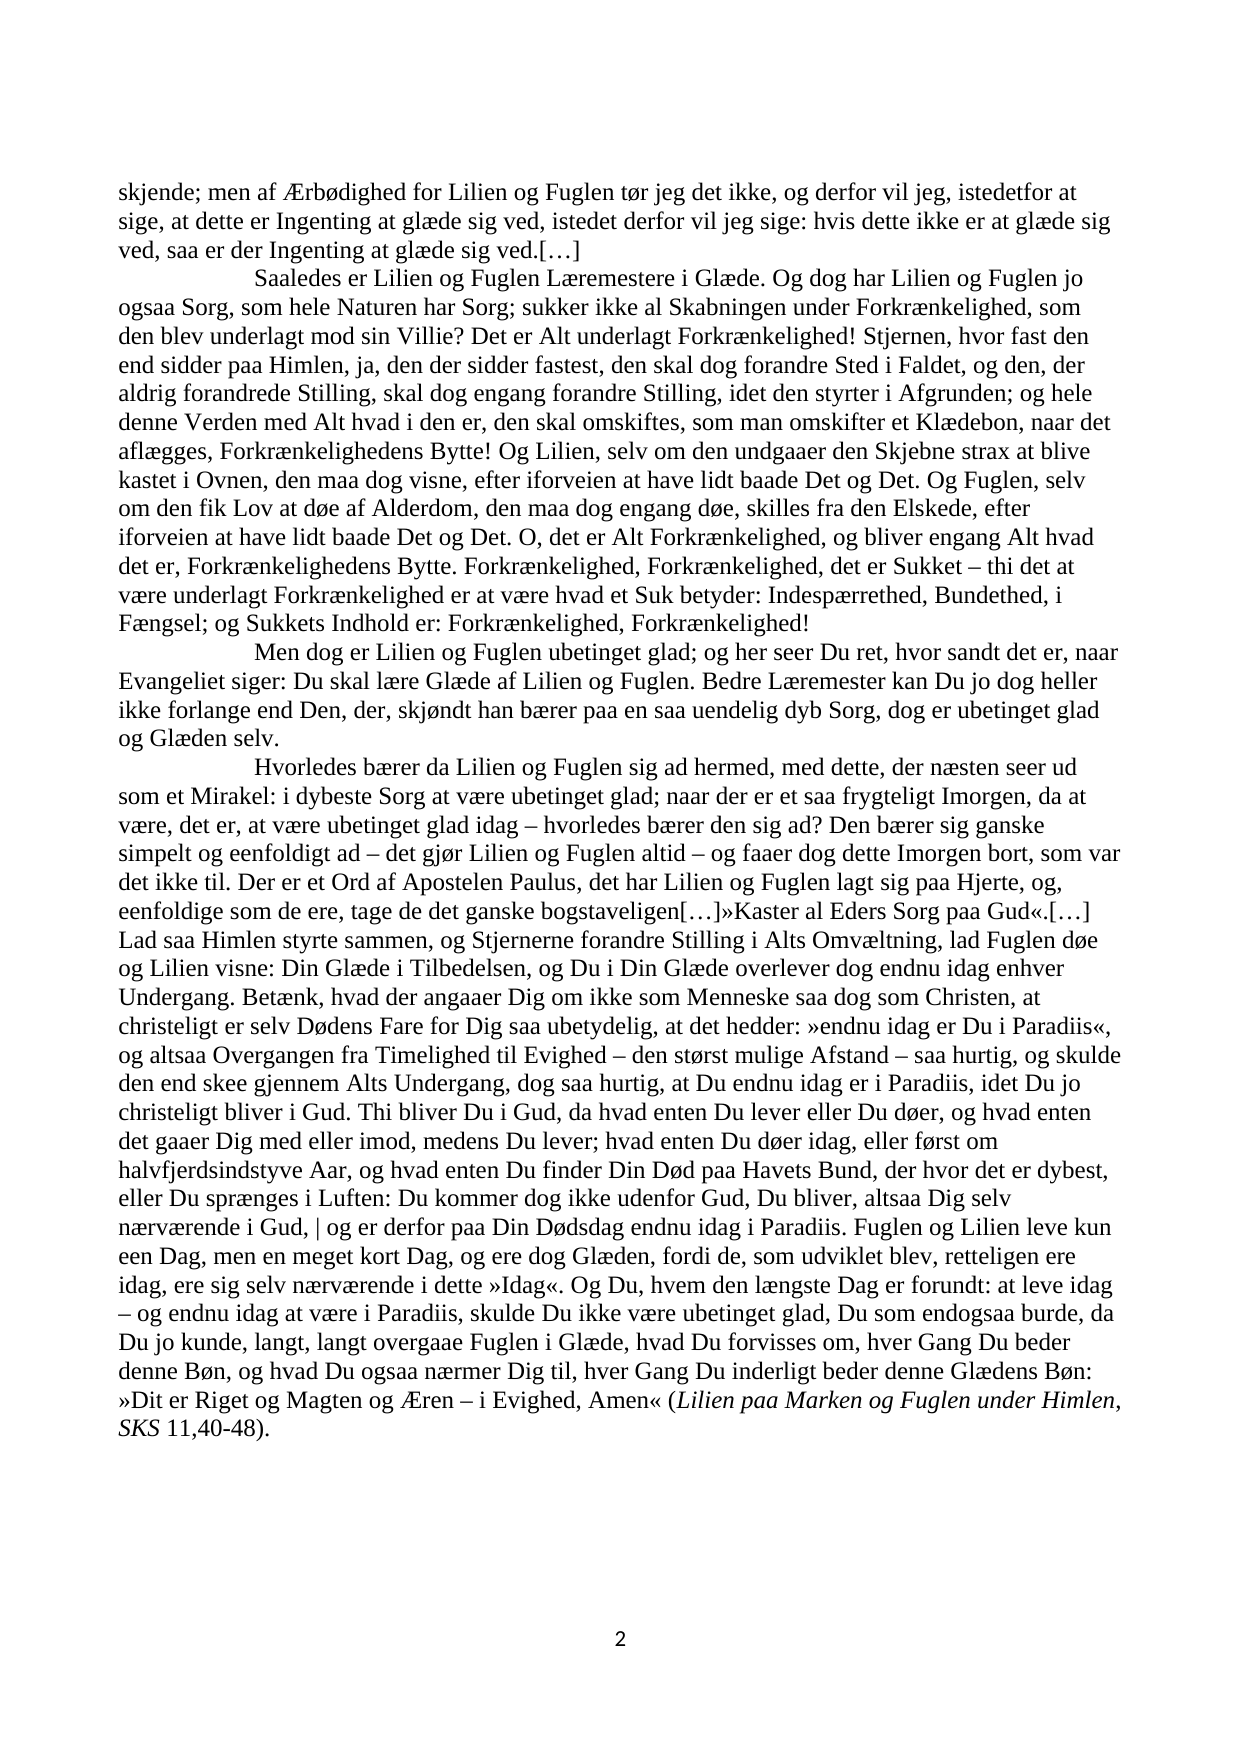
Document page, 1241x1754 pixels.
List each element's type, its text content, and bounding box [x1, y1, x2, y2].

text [118, 177, 1122, 263]
text Hvorledes bærer da Lilien og Fuglen sig ad hermed, med dette, der næsten seer ud som et Mirakel: i dybeste Sorg at være ubetinget glad; naar der er et saa frygteligt Imorgen, da at være, det er, at være ubetinget glad idag – hvorledes bærer den sig ad? Den bærer sig ganske simpelt og eenfoldigt ad – det gjør Lilien og Fuglen altid – og faaer dog dette Imorgen bort, som var det ikke til. Der er et Ord af Apostelen Paulus, det har Lilien og Fuglen lagt sig paa Hjerte, og, eenfoldige som de ere, tage de det ganske bogstaveligen[…]»Kaster al Eders Sorg paa Gud«.[…] [118, 752, 1122, 925]
text Lad saa Himlen styrte sammen, og Stjernerne forandre Stilling i Alts Omvæltning, lad Fuglen døe og Lilien visne: Din Glæde i Tilbedelsen, og Du i Din Glæde overlever dog endnu idag enhver Undergang. Betænk, hvad der angaaer Dig om ikke som Menneske saa dog som Christen, at christeligt er selv Dødens Fare for Dig saa ubetydelig, at det hedder: »endnu idag er Du i Paradiis«, og altsaa Overgangen fra Timelighed til Evighed – den størst mulige Afstand – saa hurtig, og skulde den end skee gjennem Alts Undergang, dog saa hurtig, at Du endnu idag er i Paradiis, idet Du jo christeligt bliver i Gud. Thi bliver Du i Gud, da hvad enten Du lever eller Du døer, og hvad enten det gaaer Dig med eller imod, medens Du lever; hvad enten Du døer idag, eller først om halvfjerdsindstyve Aar, og hvad enten Du finder Din Død paa Havets Bund, der hvor det er dybest, eller Du sprænges i Luften: Du kommer dog ikke udenfor Gud, Du bliver, altsaa Dig selv nærværende i Gud, | og er derfor paa Din Dødsdag endnu idag i Paradiis. Fuglen og Lilien leve kun een Dag, men en meget kort Dag, og ere dog Glæden, fordi de, som udviklet blev, retteligen ere idag, ere sig selv nærværende i dette »Idag«. Og Du, hvem den længste Dag er forundt: at leve idag – og endnu idag at være i Paradiis, skulde Du ikke være ubetinget glad, Du som endogsaa burde, da Du jo kunde, langt, langt overgaae Fuglen i Glæde, hvad Du forvisses om, hver Gang Du beder denne Bøn, og hvad Du ogsaa nærmer Dig til, hver Gang Du inderligt beder denne Glædens Bøn: »Dit er Riget og Magten og Æren – i Evighed, Amen« (Lilien paa Marken og Fuglen under Himlen, SKS 11,40-48). [118, 925, 1122, 1442]
text Saaledes er Lilien og Fuglen Læremestere i Glæde. Og dog har Lilien og Fuglen jo ogsaa Sorg, som hele Naturen har Sorg; sukker ikke al Skabningen under Forkrænkelighed, som den blev underlagt mod sin Villie? Det er Alt underlagt Forkrænkelighed! Stjernen, hvor fast den end sidder paa Himlen, ja, den der sidder fastest, den skal dog forandre Sted i Faldet, og den, der aldrig forandrede Stilling, skal dog engang forandre Stilling, idet den styrter i Afgrunden; og hele denne Verden med Alt hvad i den er, den skal omskiftes, som man omskifter et Klædebon, naar det aflægges, Forkrænkelighedens Bytte! Og Lilien, selv om den undgaaer den Skjebne strax at blive kastet i Ovnen, den maa dog visne, efter iforveien at have lidt baade Det og Det. Og Fuglen, selv om den fik Lov at døe af Alderdom, den maa dog engang døe, skilles fra den Elskede, efter iforveien at have lidt baade Det og Det. O, det er Alt Forkrænkelighed, og bliver engang Alt hvad det er, Forkrænkelighedens Bytte. Forkrænkelighed, Forkrænkelighed, det er Sukket – thi det at være underlagt Forkrænkelighed er at være hvad et Suk betyder: Indespærrethed, Bundethed, i Fængsel; og Sukkets Indhold er: Forkrænkelighed, Forkrænkelighed! [118, 263, 1122, 637]
text Men dog er Lilien og Fuglen ubetinget glad; og her seer Du ret, hvor sandt det er, naar Evangeliet siger: Du skal lære Glæde af Lilien og Fuglen. Bedre Læremester kan Du jo dog heller ikke forlange end Den, der, skjøndt han bærer paa en saa uendelig dyb Sorg, dog er ubetinget glad og Glæden selv. [118, 637, 1122, 752]
